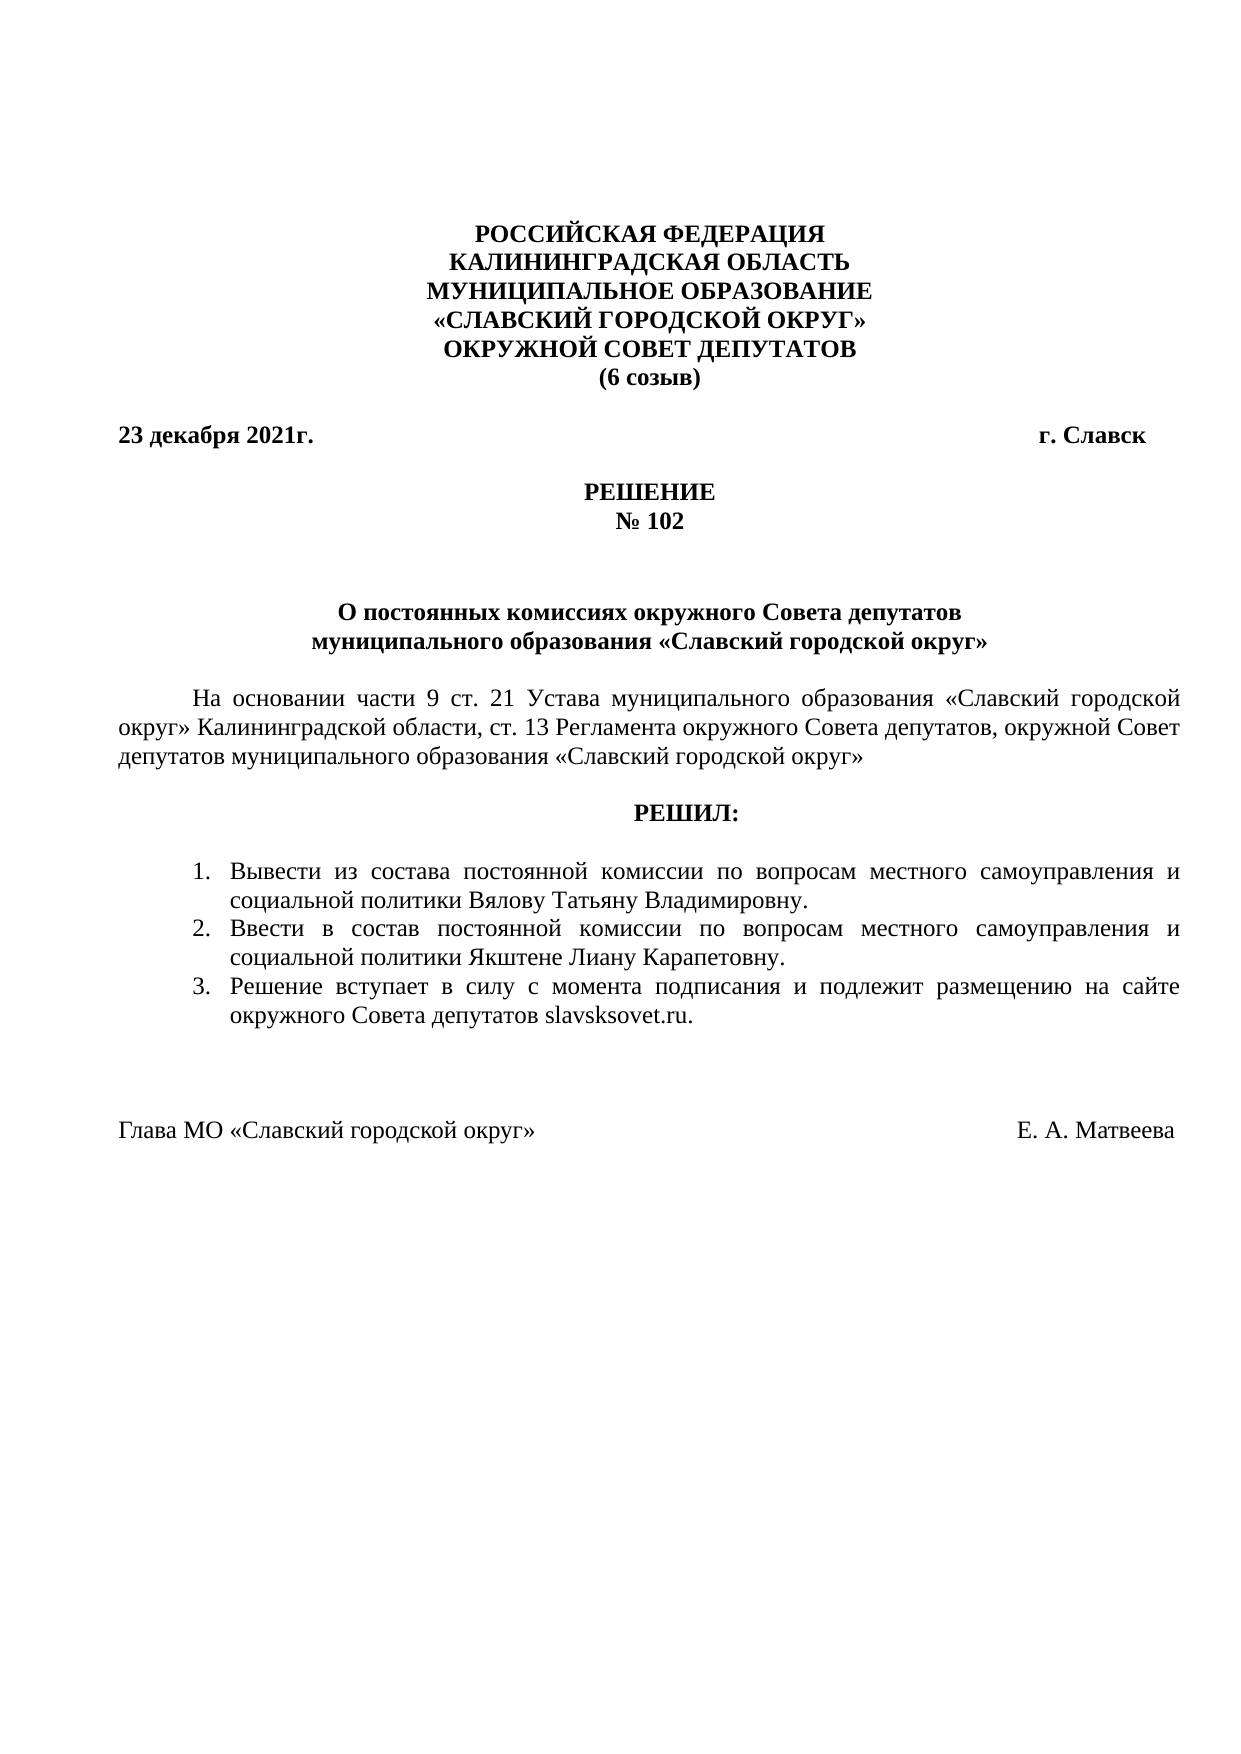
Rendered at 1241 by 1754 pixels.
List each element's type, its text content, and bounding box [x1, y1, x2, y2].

text ОКРУЖНОЙ СОВЕТ ДЕПУТАТОВ [118, 334, 1181, 362]
text МУНИЦИПАЛЬНОЕ ОБРАЗОВАНИЕ [118, 276, 1181, 305]
text РЕШИЛ: [118, 798, 1181, 827]
text О постоянных комиссиях окружного Совета депутатов [118, 597, 1181, 626]
text РЕШЕНИЕ [118, 477, 1181, 506]
list Решение вступает в силу с момента подписания и подлежит размещению на сайте окружного Совета депутатов slavsksovet.ru. [192, 971, 1181, 1028]
text № 102 [118, 506, 1181, 535]
text На основании части 9 ст. 21 Устава муниципального образования «Славский городской округ» Калининградской области, ст. 13 Регламента окружного Совета депутатов, окружной Совет депутатов муниципального образования «Славский городской округ» [118, 683, 1181, 770]
text КАЛИНИНГРАДСКАЯ ОБЛАСТЬ [118, 247, 1181, 276]
text 23 декабря 2021г. г. Славск [118, 420, 1181, 449]
text Глава МО «Славский городской округ» Е. А. Матвеева [118, 1115, 1181, 1143]
text «СЛАВСКИЙ ГОРОДСКОЙ ОКРУГ» [118, 305, 1181, 334]
text РОССИЙСКАЯ ФЕДЕРАЦИЯ [118, 219, 1181, 247]
list Ввести в состав постоянной комиссии по вопросам местного самоуправления и социальной политики Якштене Лиану Карапетовну. [192, 913, 1181, 971]
text (6 созыв) [118, 362, 1181, 391]
text муниципального образования «Славский городской округ» [118, 626, 1181, 655]
list Вывести из состава постоянной комиссии по вопросам местного самоуправления и социальной политики Вялову Татьяну Владимировну. [192, 856, 1181, 913]
